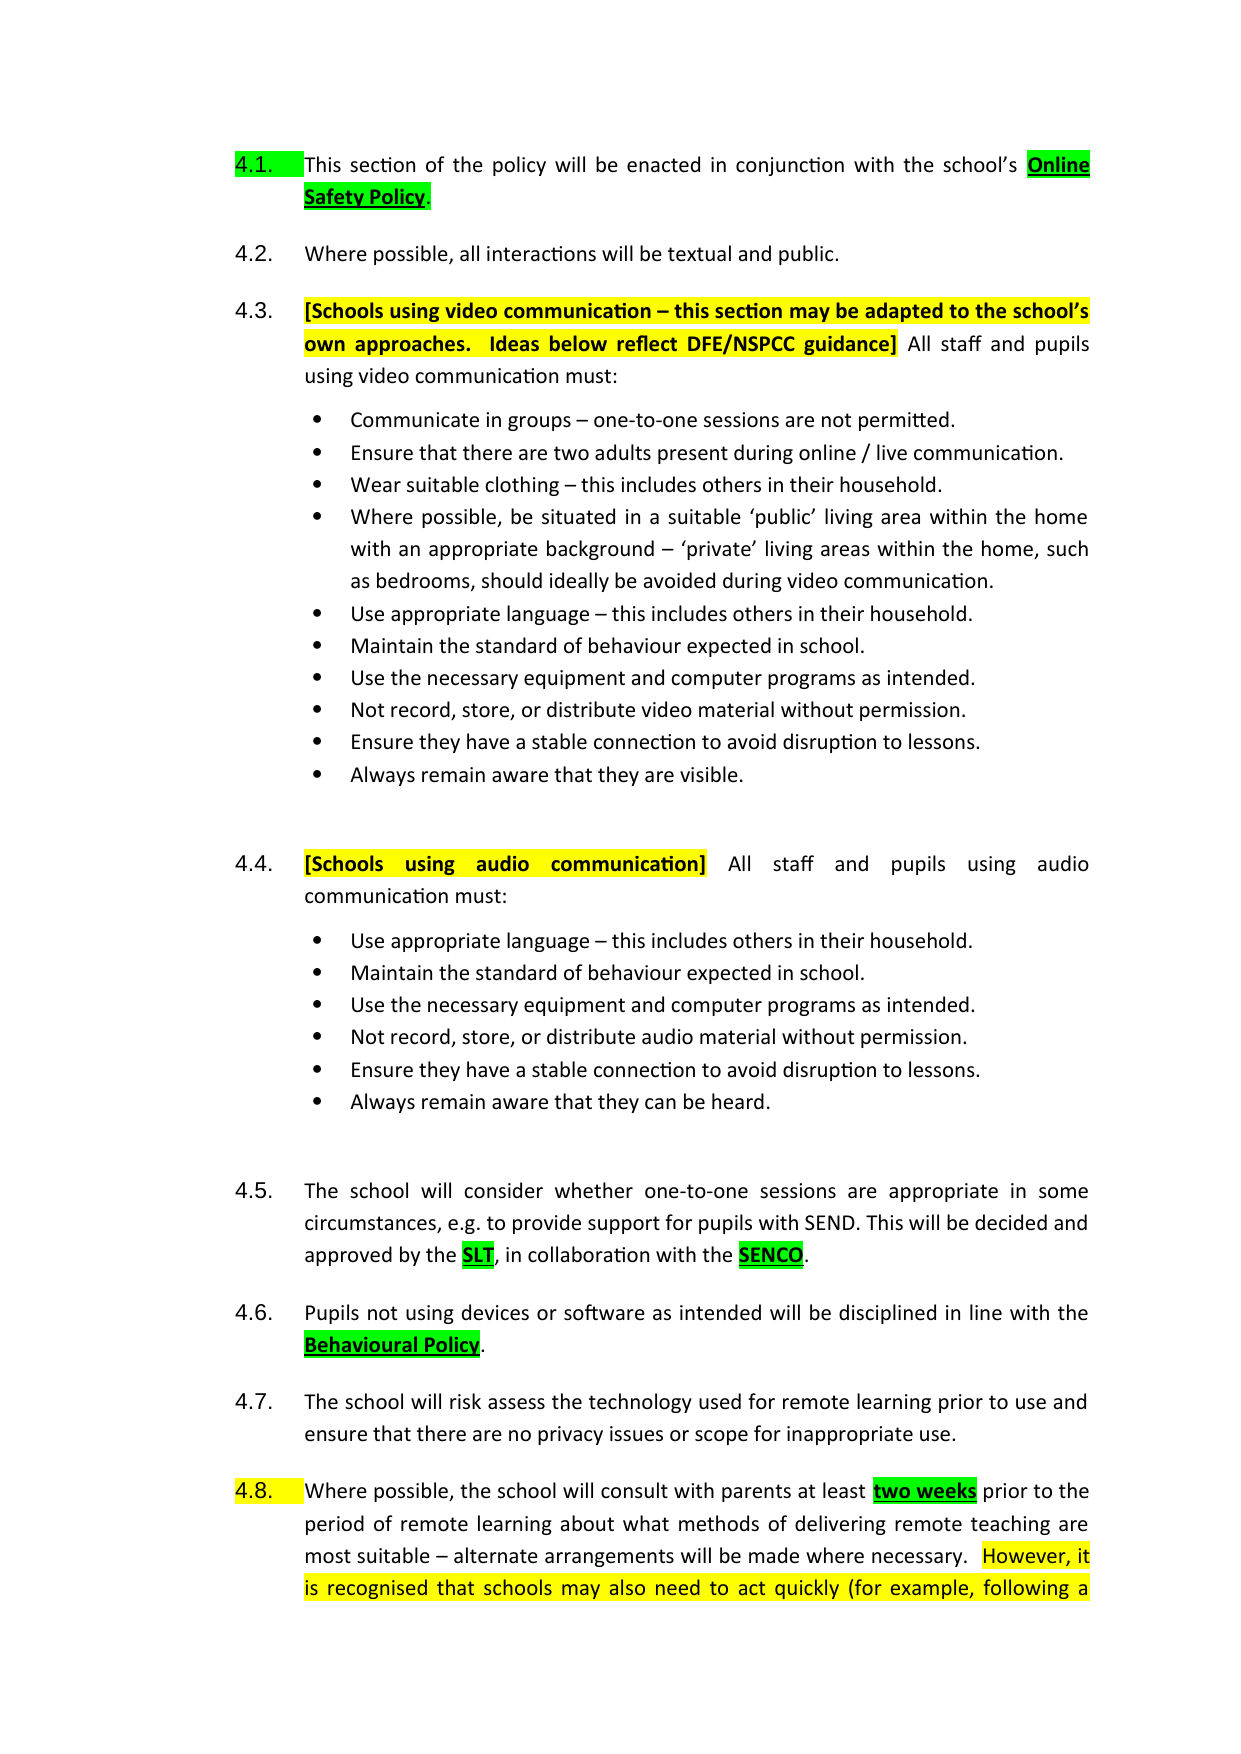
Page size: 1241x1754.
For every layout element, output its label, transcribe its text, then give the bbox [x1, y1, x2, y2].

text Not record, store, or distribute audio material without permission. [313, 1022, 1090, 1051]
text Use appropriate language – this includes others in their household. [313, 926, 1090, 954]
text [Schools using audio communication] All staff and pupils using audio communication must: [254, 849, 1090, 909]
text Always remain aware that they are visible. [313, 760, 1090, 788]
text Maintain the standard of behaviour expected in school. [313, 631, 1090, 659]
text Use the necessary equipment and computer programs as intended. [313, 663, 1090, 691]
text Ensure that there are two adults present during online / live communication. [313, 438, 1090, 466]
text Where possible, all interactions will be textual and public. [254, 239, 1090, 267]
text Ensure they have a stable connection to avoid disruption to lessons. [313, 1055, 1090, 1083]
text Pupils not using devices or software as intended will be disciplined in line with the Behavioural Policy. [254, 1298, 1090, 1358]
text Maintain the standard of behaviour expected in school. [313, 958, 1090, 986]
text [254, 1477, 1090, 1601]
text Always remain aware that they can be heard. [313, 1087, 1090, 1115]
text Ensure they have a stable connection to avoid disruption to lessons. [313, 727, 1090, 756]
text Not record, store, or distribute video material without permission. [313, 695, 1090, 723]
text Wear suitable clothing – this includes others in their household. [313, 470, 1090, 498]
text Communicate in groups – one-to-one sessions are not permitted. [313, 406, 1090, 434]
text The school will risk assess the technology used for remote learning prior to use and ensure that there are no privacy issues or scope for inappropriate use. [254, 1387, 1090, 1447]
text [Schools using video communication – this section may be adapted to the school’s own approaches. Ideas below reflect DFE/NSPCC guidance] All staff and pupils using video communication must: [254, 297, 1090, 389]
text Use the necessary equipment and computer programs as intended. [313, 990, 1090, 1018]
text Where possible, be situated in a suitable ‘public’ living area within the home with an appropriate background – ‘private’ living areas within the home, such as bedrooms, should ideally be avoided during video communication. [313, 502, 1090, 594]
text The school will consider whether one-to-one sessions are appropriate in some circumstances, e.g. to provide support for pupils with SEND. This will be decided and approved by the SLT, in collaboration with the SENCO. [254, 1176, 1090, 1269]
text Use appropriate language – this includes others in their household. [313, 599, 1090, 627]
text This section of the policy will be enacted in conjunction with the school’s Online Safety Policy. [254, 150, 1090, 210]
